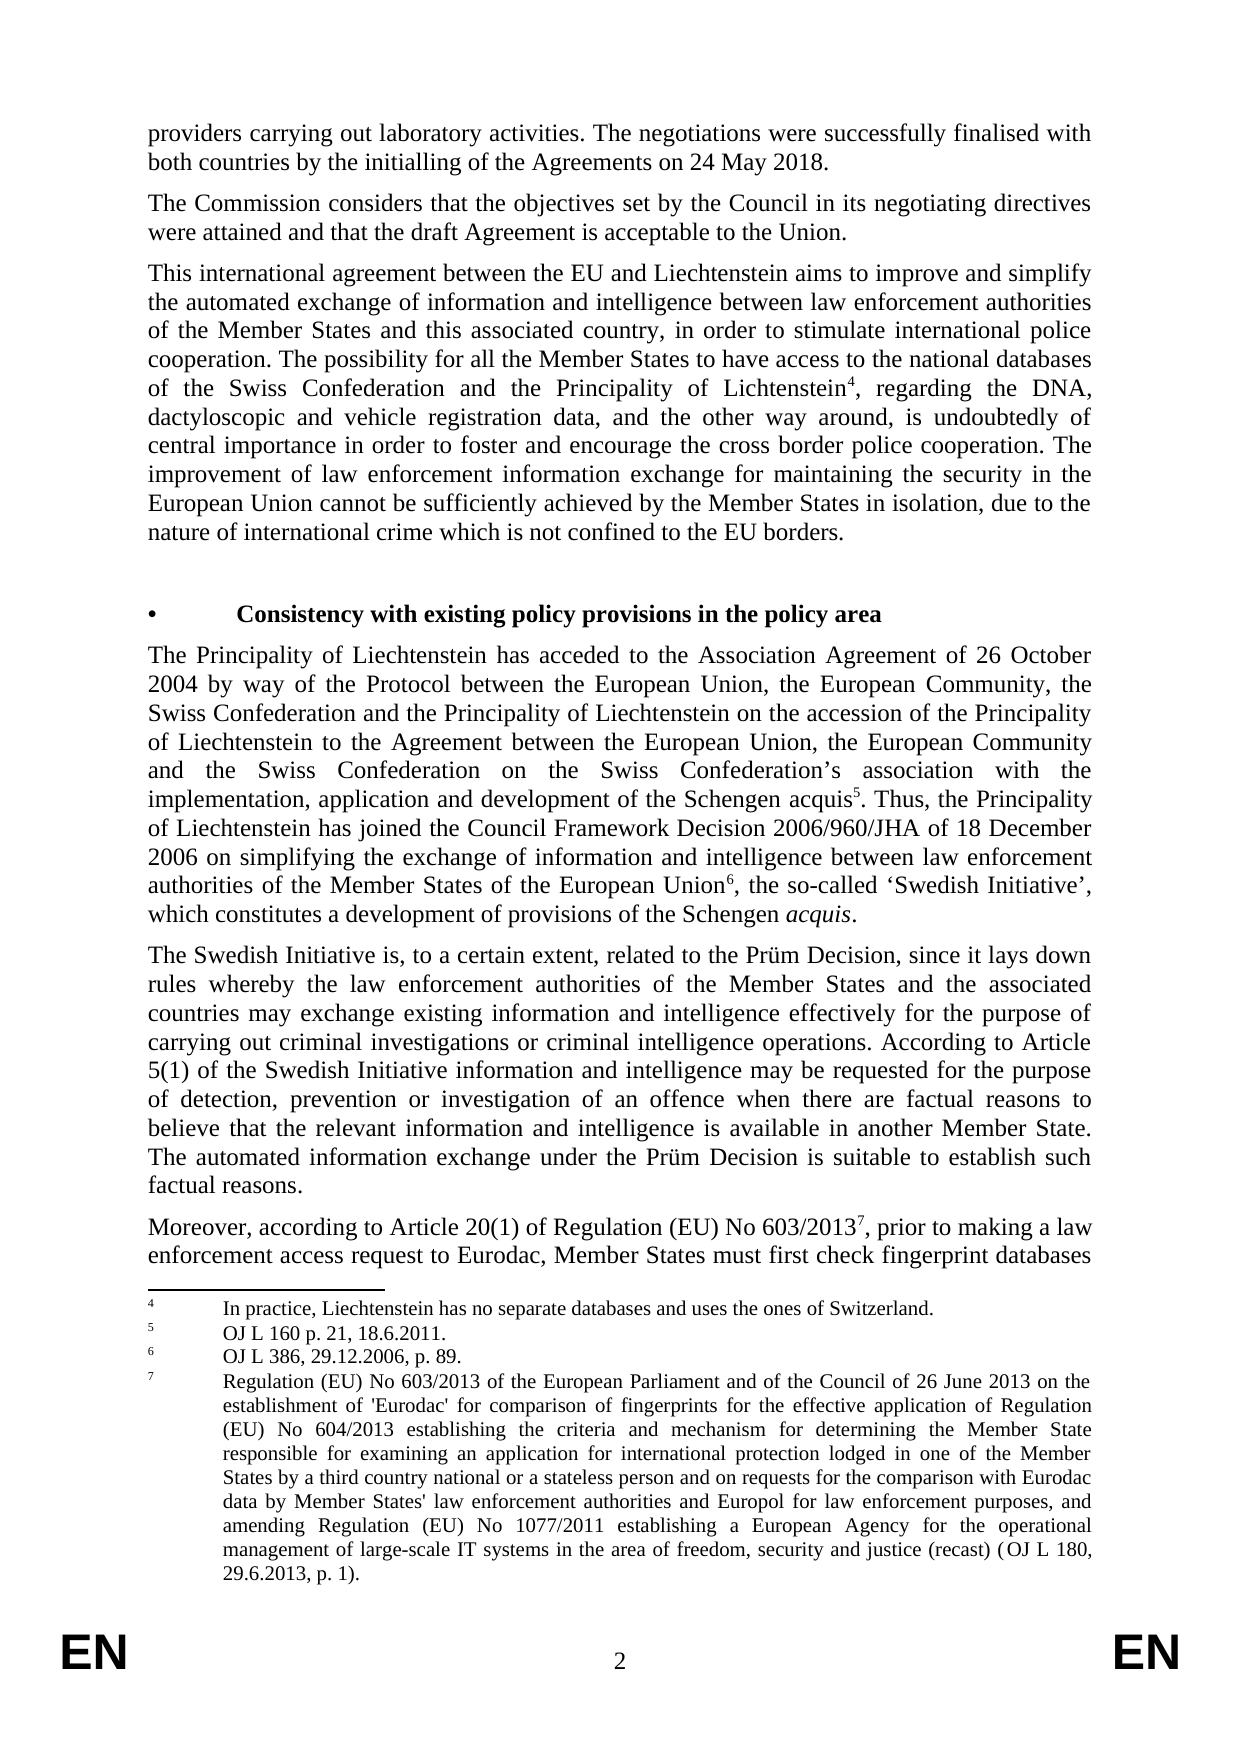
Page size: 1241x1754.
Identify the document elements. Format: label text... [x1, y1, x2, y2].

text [148, 118, 1093, 176]
text The Principality of Liechtenstein has acceded to the Association Agreement of 26 October 2004 by way of the Protocol between the European Union, the European Community, the Swiss Confederation and the Principality of Liechtenstein on the accession of the Principality of Liechtenstein to the Agreement between the European Union, the European Community and the Swiss Confederation on the Swiss Confederation’s association with the implementation, application and development of the Schengen acquis. Thus, the Principality of Liechtenstein has joined the Council Framework Decision 2006/960/JHA of 18 December 2006 on simplifying the exchange of information and intelligence between law enforcement authorities of the Member States of the European Union, the so-called ‘Swedish Initiative’, which constitutes a development of provisions of the Schengen acquis. [148, 641, 1093, 928]
text This international agreement between the EU and Liechtenstein aims to improve and simplify the automated exchange of information and intelligence between law enforcement authorities of the Member States and this associated country, in order to stimulate international police cooperation. The possibility for all the Member States to have access to the national databases of the Swiss Confederation and the Principality of Lichtenstein, regarding the DNA, dactyloscopic and vehicle registration data, and the other way around, is undoubtedly of central importance in order to foster and encourage the cross border police cooperation. The improvement of law enforcement information exchange for maintaining the security in the European Union cannot be sufficiently achieved by the Member States in isolation, due to the nature of international crime which is not confined to the EU borders. [148, 258, 1093, 546]
text The Commission considers that the objectives set by the Council in its negotiating directives were attained and that the draft Agreement is acceptable to the Union. [148, 188, 1093, 246]
text The Swedish Initiative is, to a certain extent, related to the Prüm Decision, since it lays down rules whereby the law enforcement authorities of the Member States and the associated countries may exchange existing information and intelligence effectively for the purpose of carrying out criminal investigations or criminal intelligence operations. According to Article 5(1) of the Swedish Initiative information and intelligence may be requested for the purpose of detection, prevention or investigation of an offence when there are factual reasons to believe that the relevant information and intelligence is available in another Member State. The automated information exchange under the Prüm Decision is suitable to establish such factual reasons. [148, 941, 1093, 1199]
subtitle • Consistency with existing policy provisions in the policy area [148, 599, 1093, 628]
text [148, 1212, 1093, 1269]
